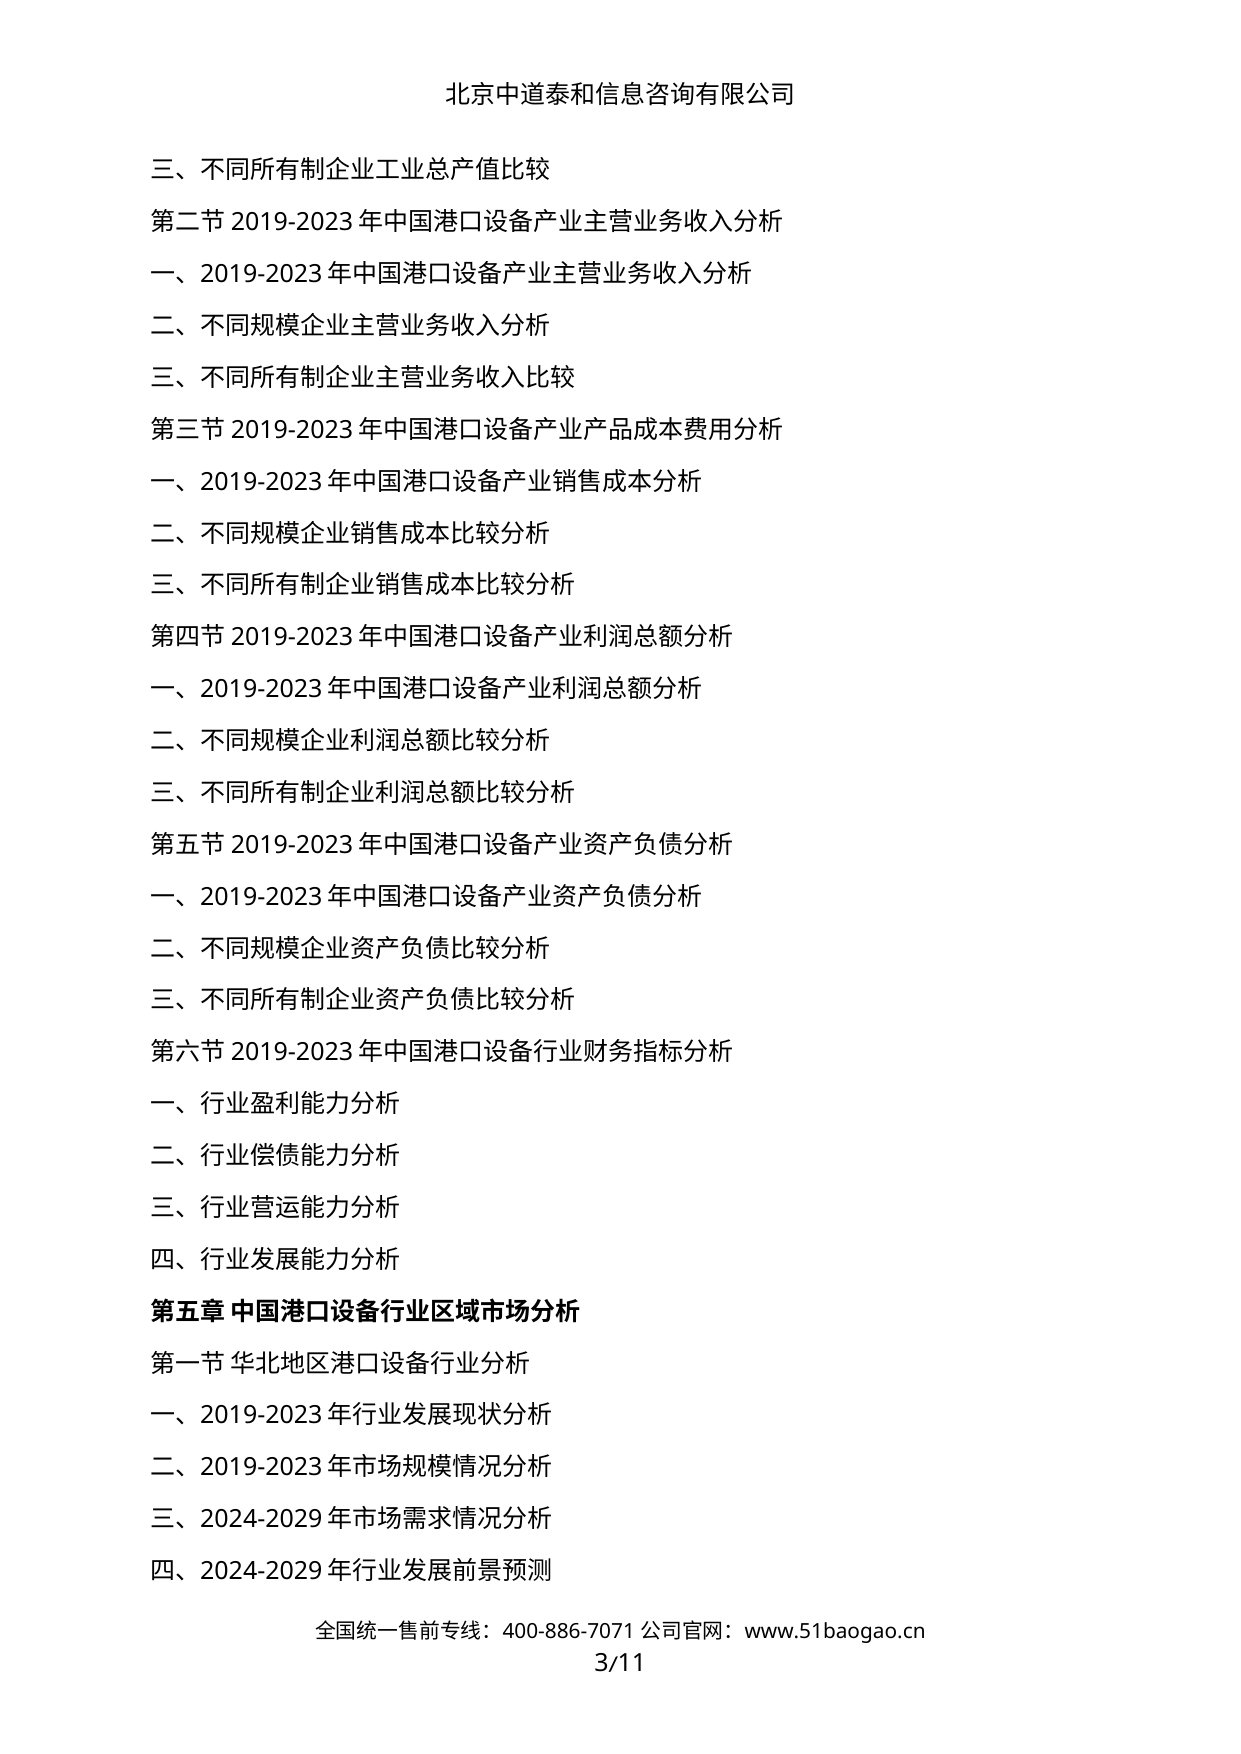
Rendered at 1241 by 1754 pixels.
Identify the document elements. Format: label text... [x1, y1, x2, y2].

text 三、2024-2029年市场需求情况分析 [150, 1499, 1090, 1535]
text 二、不同规模企业销售成本比较分析 [150, 513, 1090, 549]
text 第三节 2019-2023年中国港口设备产业产品成本费用分析 [150, 409, 1090, 446]
text 第一节 华北地区港口设备行业分析 [150, 1343, 1090, 1379]
text 四、行业发展能力分析 [150, 1239, 1090, 1276]
text 第二节 2019-2023年中国港口设备产业主营业务收入分析 [150, 202, 1090, 238]
text 一、2019-2023年中国港口设备产业资产负债分析 [150, 876, 1090, 912]
text 二、不同规模企业资产负债比较分析 [150, 928, 1090, 964]
text 一、行业盈利能力分析 [150, 1084, 1090, 1120]
text 三、不同所有制企业工业总产值比较 [150, 150, 1090, 186]
text 三、行业营运能力分析 [150, 1187, 1090, 1224]
text 二、不同规模企业主营业务收入分析 [150, 306, 1090, 342]
text 二、不同规模企业利润总额比较分析 [150, 721, 1090, 757]
text 二、2019-2023年市场规模情况分析 [150, 1447, 1090, 1483]
text 三、不同所有制企业主营业务收入比较 [150, 357, 1090, 394]
text 二、行业偿债能力分析 [150, 1136, 1090, 1172]
text 第四节 2019-2023年中国港口设备产业利润总额分析 [150, 617, 1090, 653]
text 第六节 2019-2023年中国港口设备行业财务指标分析 [150, 1032, 1090, 1068]
text 第五章 中国港口设备行业区域市场分析 [150, 1291, 1090, 1327]
text 三、不同所有制企业利润总额比较分析 [150, 772, 1090, 809]
text 一、2019-2023年中国港口设备产业销售成本分析 [150, 461, 1090, 497]
text 一、2019-2023年中国港口设备产业利润总额分析 [150, 669, 1090, 705]
text 一、2019-2023年中国港口设备产业主营业务收入分析 [150, 254, 1090, 290]
text 三、不同所有制企业销售成本比较分析 [150, 565, 1090, 601]
text 三、不同所有制企业资产负债比较分析 [150, 980, 1090, 1016]
text 四、2024-2029年行业发展前景预测 [150, 1551, 1090, 1587]
text 第五节 2019-2023年中国港口设备产业资产负债分析 [150, 824, 1090, 861]
text 一、2019-2023年行业发展现状分析 [150, 1395, 1090, 1431]
